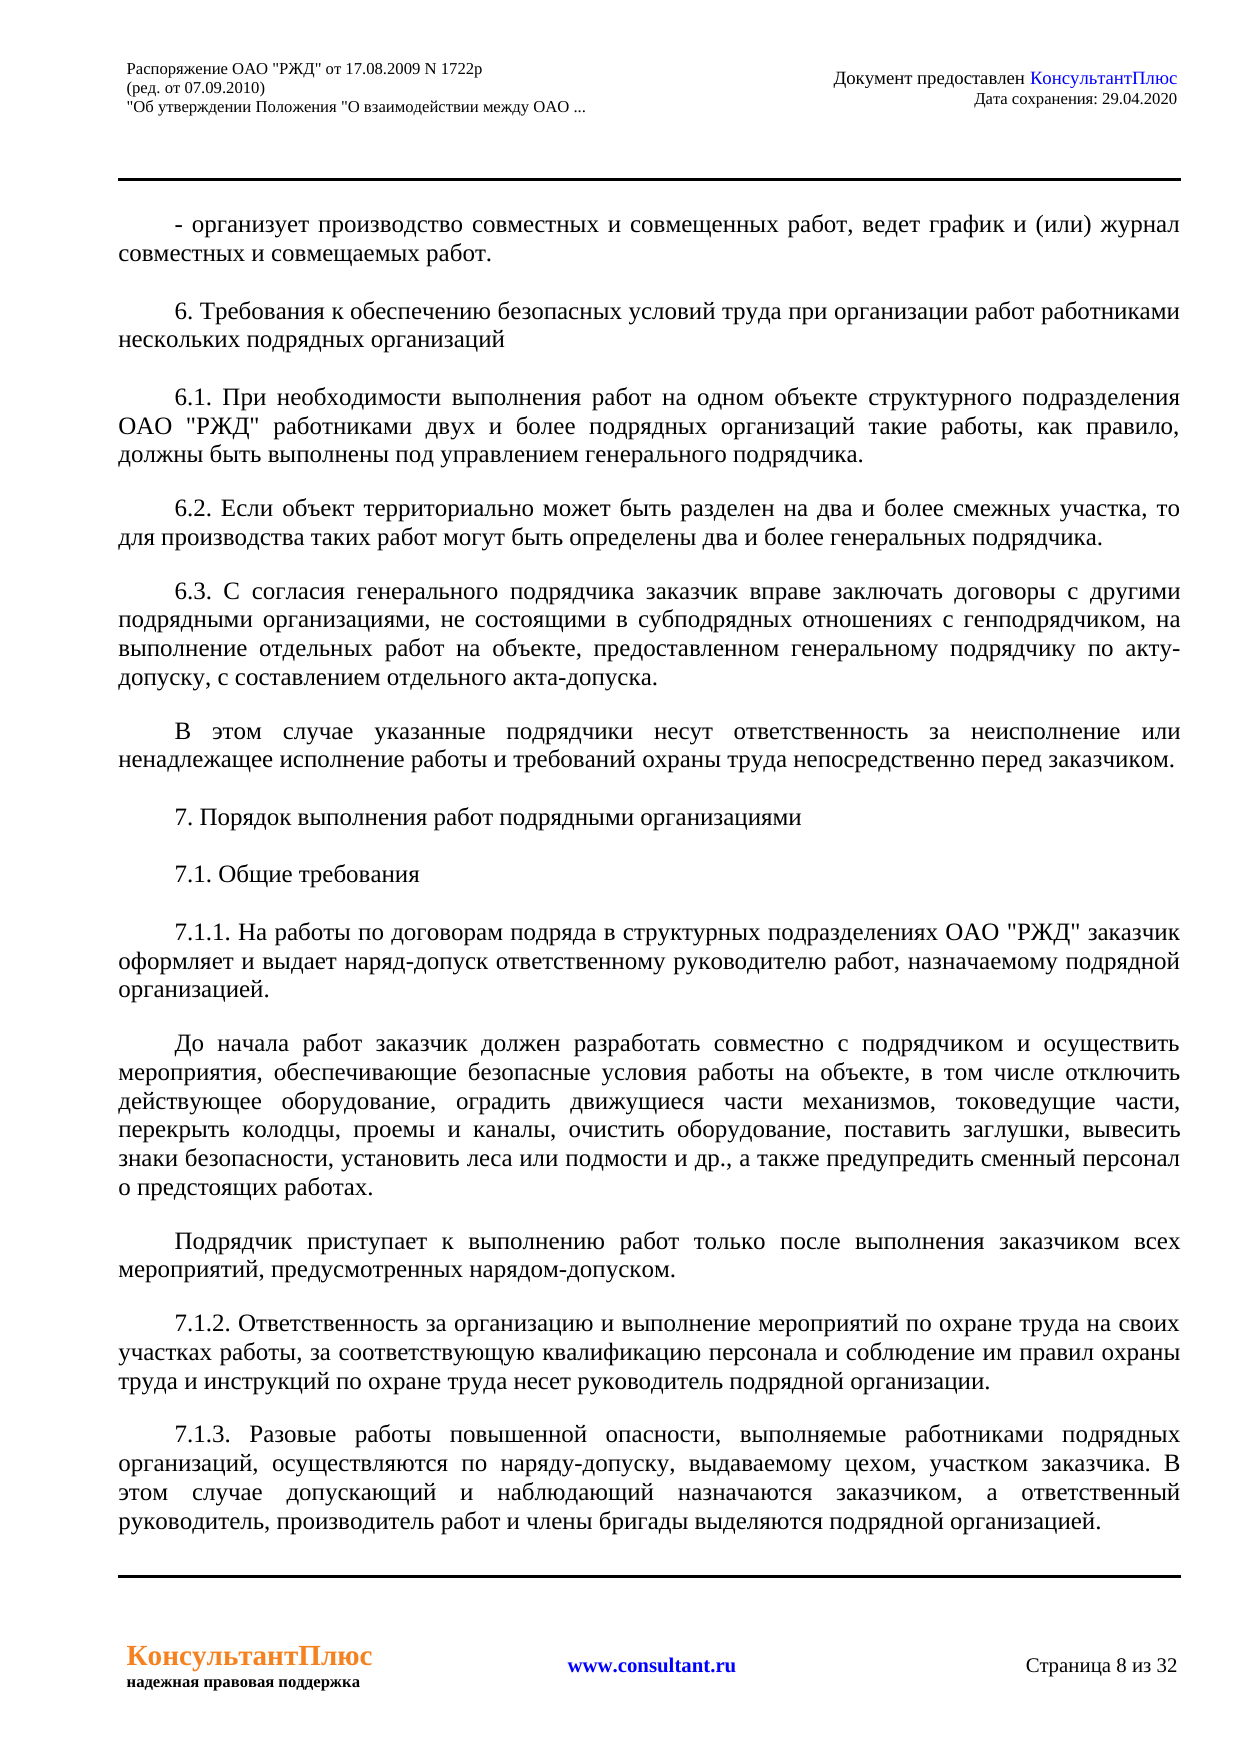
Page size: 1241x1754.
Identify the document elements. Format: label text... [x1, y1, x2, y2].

text До начала работ заказчик должен разработать совместно с подрядчиком и осуществить мероприятия, обеспечивающие безопасные условия работы на объекте, в том числе отключить действующее оборудование, оградить движущиеся части механизмов, токоведущие части, перекрыть колодцы, проемы и каналы, очистить оборудование, поставить заглушки, вывесить знаки безопасности, установить леса или подмости и др., а также предупредить сменный персонал о предстоящих работах. [118, 1028, 1181, 1201]
text - организует производство совместных и совмещенных работ, ведет график и (или) журнал совместных и совмещаемых работ. [118, 209, 1181, 267]
text 7.1.2. Ответственность за организацию и выполнение мероприятий по охране труда на своих участках работы, за соответствующую квалификацию персонала и соблюдение им правил охраны труда и инструкций по охране труда несет руководитель подрядной организации. [118, 1308, 1181, 1394]
text Подрядчик приступает к выполнению работ только после выполнения заказчиком всех мероприятий, предусмотренных нарядом-допуском. [118, 1226, 1181, 1283]
text 7.1. Общие требования [118, 859, 1181, 888]
text 6.1. При необходимости выполнения работ на одном объекте структурного подразделения ОАО "РЖД" работниками двух и более подрядных организаций такие работы, как правило, должны быть выполнены под управлением генерального подрядчика. [118, 382, 1181, 468]
text В этом случае указанные подрядчики несут ответственность за неисполнение или ненадлежащее исполнение работы и требований охраны труда непосредственно перед заказчиком. [118, 716, 1181, 773]
text 6. Требования к обеспечению безопасных условий труда при организации работ работниками нескольких подрядных организаций [118, 296, 1181, 353]
text 7.1.3. Разовые работы повышенной опасности, выполняемые работниками подрядных организаций, осуществляются по наряду-допуску, выдаваемому цехом, участком заказчика. В этом случае допускающий и наблюдающий назначаются заказчиком, а ответственный руководитель, производитель работ и члены бригады выделяются подрядной организацией. [118, 1419, 1181, 1534]
text 7. Порядок выполнения работ подрядными организациями [118, 802, 1181, 831]
text 6.3. С согласия генерального подрядчика заказчик вправе заключать договоры с другими подрядными организациями, не состоящими в субподрядных отношениях с генподрядчиком, на выполнение отдельных работ на объекте, предоставленном генеральному подрядчику по акту-допуску, с составлением отдельного акта-допуска. [118, 576, 1181, 691]
text 7.1.1. На работы по договорам подряда в структурных подразделениях ОАО "РЖД" заказчик оформляет и выдает наряд-допуск ответственному руководителю работ, назначаемому подрядной организацией. [118, 917, 1181, 1003]
text 6.2. Если объект территориально может быть разделен на два и более смежных участка, то для производства таких работ могут быть определены два и более генеральных подрядчика. [118, 493, 1181, 551]
